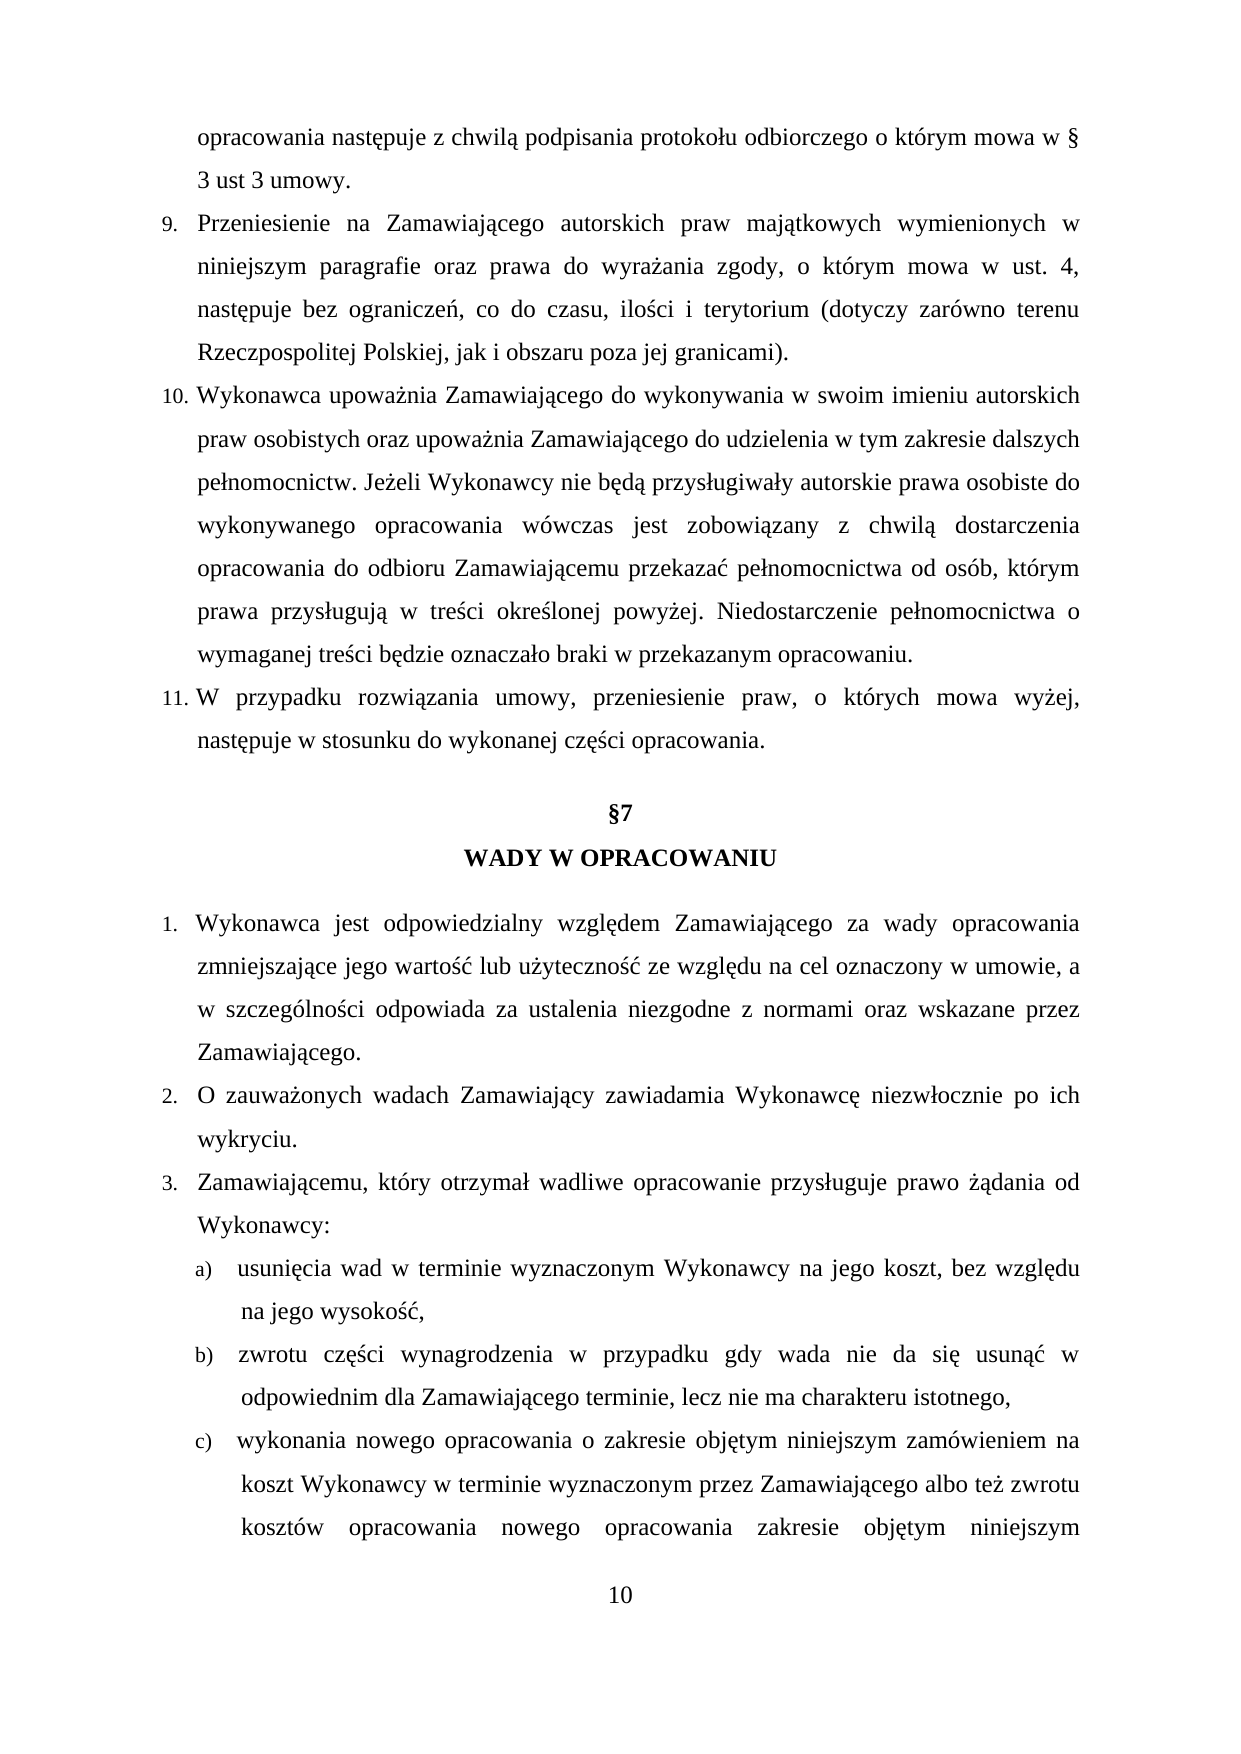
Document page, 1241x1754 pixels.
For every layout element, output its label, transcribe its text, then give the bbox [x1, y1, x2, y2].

list zwrotu części wynagrodzenia w przypadku gdy wada nie da się usunąć w odpowiednim dla Zamawiającego terminie, lecz nie ma charakteru istotnego, [195, 1339, 1081, 1411]
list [162, 122, 1081, 194]
text §7 [157, 798, 1083, 827]
list O zauważonych wadach Zamawiający zawiadamia Wykonawcę niezwłocznie po ich wykryciu. [162, 1081, 1081, 1152]
list Przeniesienie na Zamawiającego autorskich praw majątkowych wymienionych w niniejszym paragrafie oraz prawa do wyrażania zgody, o którym mowa w ust. 4, następuje bez ograniczeń, co do czasu, ilości i terytorium (dotyczy zarówno terenu Rzeczpospolitej Polskiej, jak i obszaru poza jej granicami). [162, 208, 1081, 366]
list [195, 1426, 1081, 1541]
list usunięcia wad w terminie wyznaczonym Wykonawcy na jego koszt, bez względu na jego wysokość, [195, 1253, 1081, 1325]
list Zamawiającemu, który otrzymał wadliwe opracowanie przysługuje prawo żądania od Wykonawcy: [162, 1167, 1081, 1239]
list Wykonawca upoważnia Zamawiającego do wykonywania w swoim imieniu autorskich praw osobistych oraz upoważnia Zamawiającego do udzielenia w tym zakresie dalszych pełnomocnictw. Jeżeli Wykonawcy nie będą przysługiwały autorskie prawa osobiste do wykonywanego opracowania wówczas jest zobowiązany z chwilą dostarczenia opracowania do odbioru Zamawiającemu przekazać pełnomocnictwa od osób, którym prawa przysługują w treści określonej powyżej. Niedostarczenie pełnomocnictwa o wymaganej treści będzie oznaczało braki w przekazanym opracowaniu. [162, 381, 1081, 668]
list Wykonawca jest odpowiedzialny względem Zamawiającego za wady opracowania zmniejszające jego wartość lub użyteczność ze względu na cel oznaczony w umowie, a w szczególności odpowiada za ustalenia niezgodne z normami oraz wskazane przez Zamawiającego. [162, 908, 1081, 1066]
text WADY W OPRACOWANIU [157, 843, 1083, 871]
list W przypadku rozwiązania umowy, przeniesienie praw, o których mowa wyżej, następuje w stosunku do wykonanej części opracowania. [162, 682, 1081, 754]
